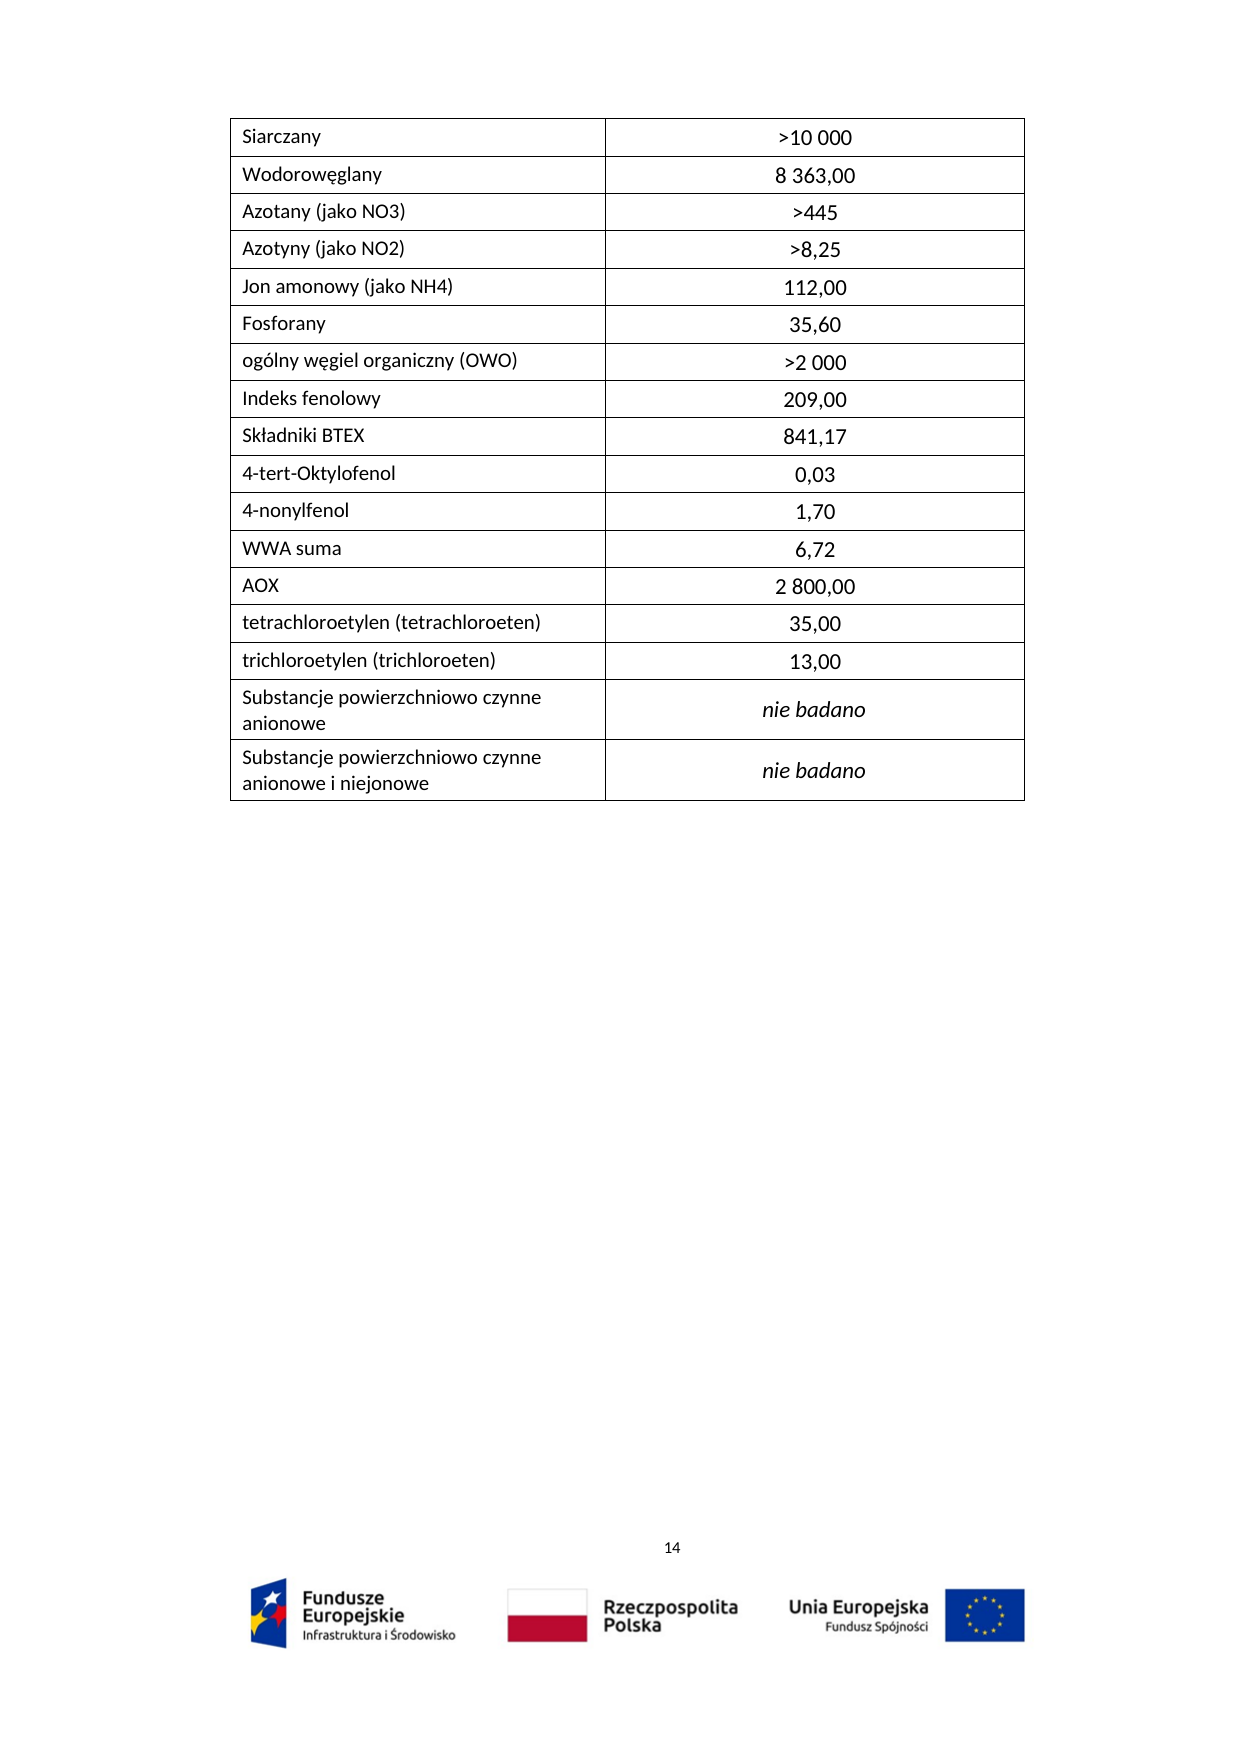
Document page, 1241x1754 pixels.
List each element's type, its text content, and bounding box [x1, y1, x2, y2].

table_cell trichloroetylen (trichloroeten) [231, 643, 605, 679]
table_cell Fosforany [231, 306, 605, 342]
table_cell Azotyny (jako NO2) [231, 231, 605, 268]
table_cell Siarczany [231, 119, 605, 156]
table_cell 0,03 [606, 456, 1024, 492]
picture [236, 1565, 1044, 1669]
table_cell nie badano [606, 740, 1024, 799]
table_cell 6,72 [606, 531, 1024, 567]
table_cell 4-tert-Oktylofenol [231, 456, 605, 492]
table_cell AOX [231, 568, 605, 604]
table_cell Azotany (jako NO3) [231, 194, 605, 230]
table_cell Jon amonowy (jako NH4) [231, 269, 605, 305]
table_cell 4-nonylfenol [231, 493, 605, 529]
table_cell Substancje powierzchniowo czynne anionowe [231, 680, 605, 739]
table_cell 35,60 [606, 306, 1024, 342]
table_cell Substancje powierzchniowo czynne anionowe i niejonowe [231, 740, 605, 799]
table_cell 8 363,00 [606, 157, 1024, 193]
table_cell >10 000 [606, 119, 1024, 156]
table_cell ogólny węgiel organiczny (OWO) [231, 344, 605, 380]
table_cell 112,00 [606, 269, 1024, 305]
table_cell Indeks fenolowy [231, 381, 605, 417]
table_cell tetrachloroetylen (tetrachloroeten) [231, 605, 605, 642]
table_cell 841,17 [606, 418, 1024, 455]
table_cell >445 [606, 194, 1024, 230]
table_cell >8,25 [606, 231, 1024, 268]
table_cell 209,00 [606, 381, 1024, 417]
table_cell >2 000 [606, 344, 1024, 380]
table_cell 13,00 [606, 643, 1024, 679]
table_cell Wodorowęglany [231, 157, 605, 193]
table_cell WWA suma [231, 531, 605, 567]
table_cell 35,00 [606, 605, 1024, 642]
table_cell nie badano [606, 680, 1024, 739]
table_cell Składniki BTEX [231, 418, 605, 455]
table_cell 1,70 [606, 493, 1024, 529]
table_cell 2 800,00 [606, 568, 1024, 604]
